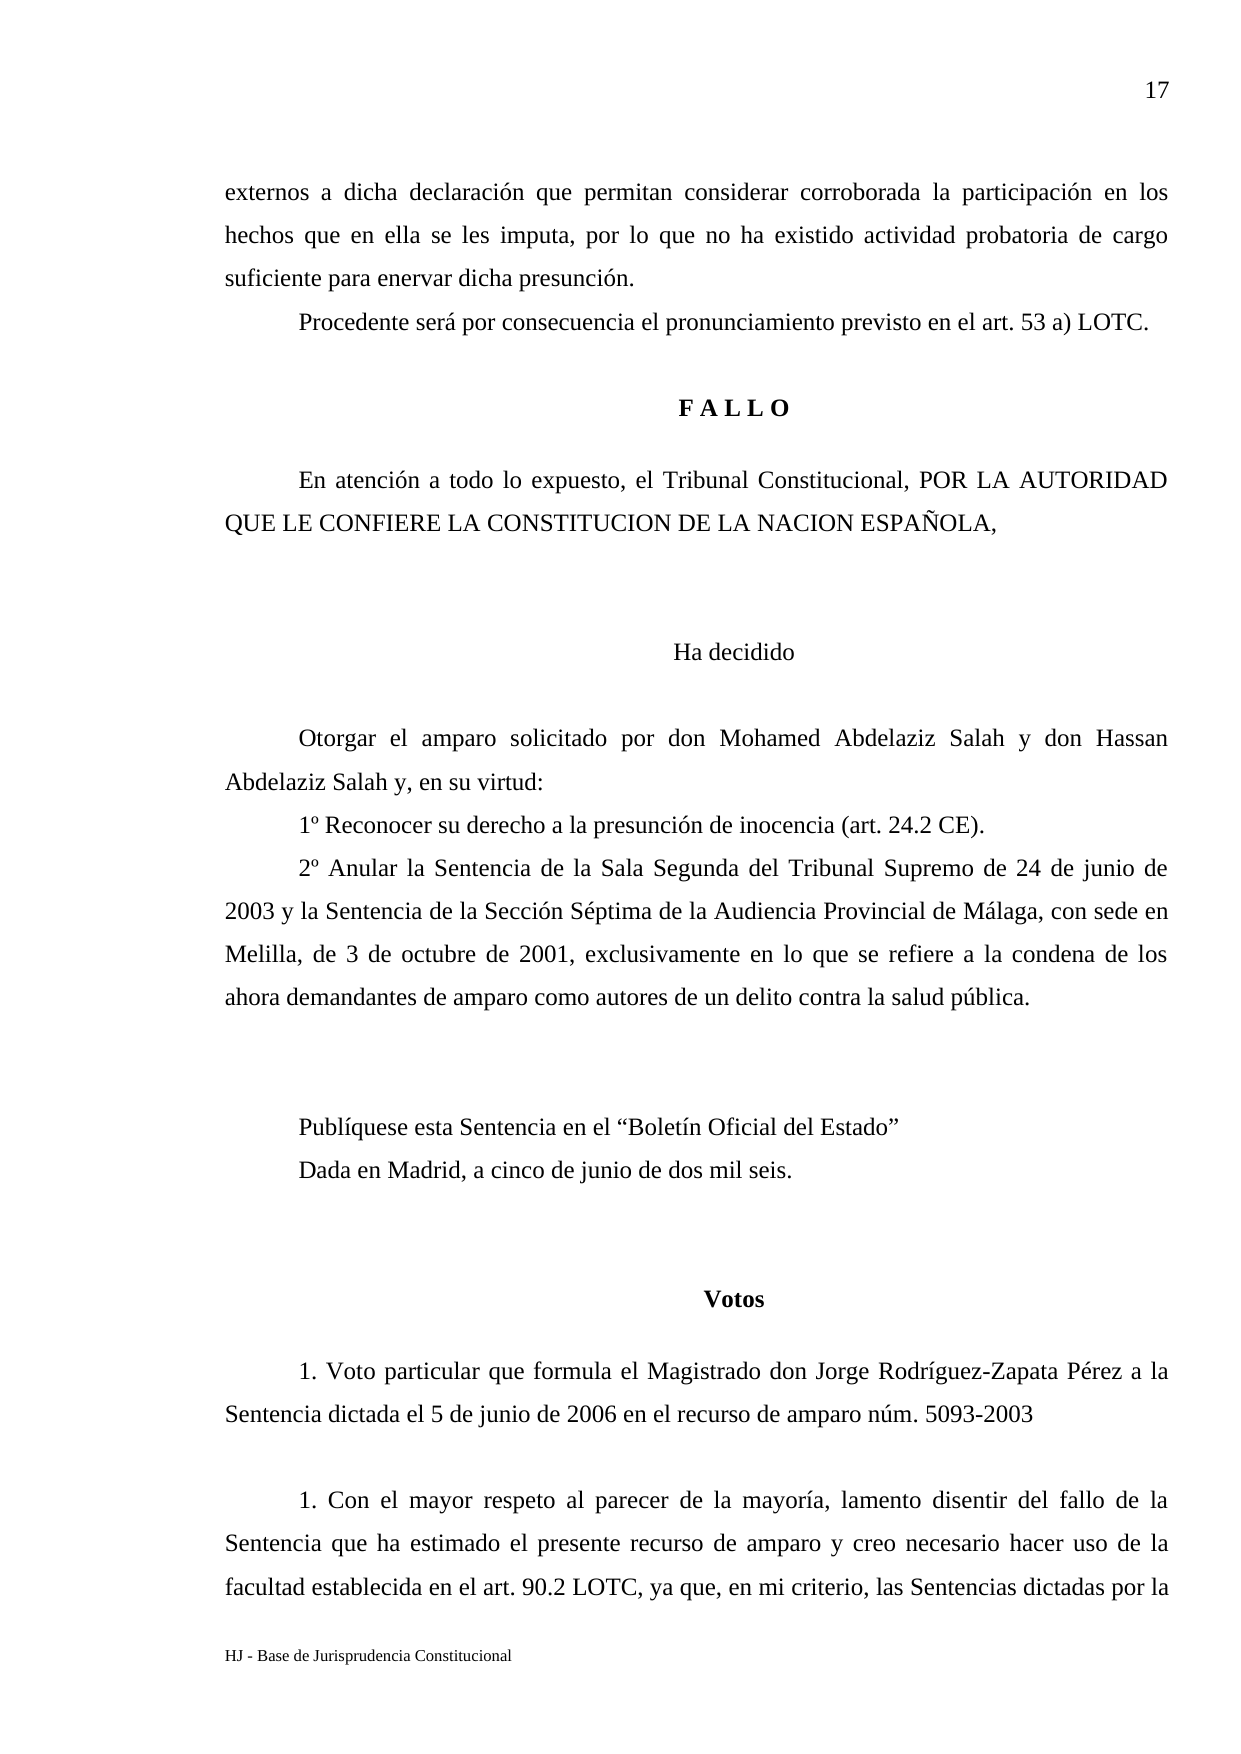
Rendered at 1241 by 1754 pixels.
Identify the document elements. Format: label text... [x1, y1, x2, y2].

text Procedente será por consecuencia el pronunciamiento previsto en el art. 53 a) LOTC. [224, 307, 1169, 335]
text Otorgar el amparo solicitado por don Mohamed Abdelaziz Salah y don Hassan Abdelaziz Salah y, en su virtud: [224, 723, 1169, 795]
text En atención a todo lo expuesto, el Tribunal Constitucional, POR LA AUTORIDAD QUE LE CONFIERE LA CONSTITUCION DE LA NACION ESPAÑOLA, [224, 465, 1169, 537]
subtitle F A L L O [224, 393, 1169, 422]
text 1. Voto particular que formula el Magistrado don Jorge Rodríguez-Zapata Pérez a la Sentencia dictada el 5 de junio de 2006 en el recurso de amparo núm. 5093-2003 [224, 1356, 1169, 1428]
text Publíquese esta Sentencia en el “Boletín Oficial del Estado” [224, 1112, 1169, 1140]
text 1º Reconocer su derecho a la presunción de inocencia (art. 24.2 CE). [224, 810, 1169, 838]
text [224, 1485, 1169, 1600]
subtitle Votos [224, 1284, 1169, 1313]
text Dada en Madrid, a cinco de junio de dos mil seis. [224, 1155, 1169, 1183]
text Ha decidido [224, 637, 1169, 666]
text 2º Anular la Sentencia de la Sala Segunda del Tribunal Supremo de 24 de junio de 2003 y la Sentencia de la Sección Séptima de la Audiencia Provincial de Málaga, con sede en Melilla, de 3 de octubre de 2001, exclusivamente en lo que se refiere a la condena de los ahora demandantes de amparo como autores de un delito contra la salud pública. [224, 853, 1169, 1011]
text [224, 177, 1169, 292]
